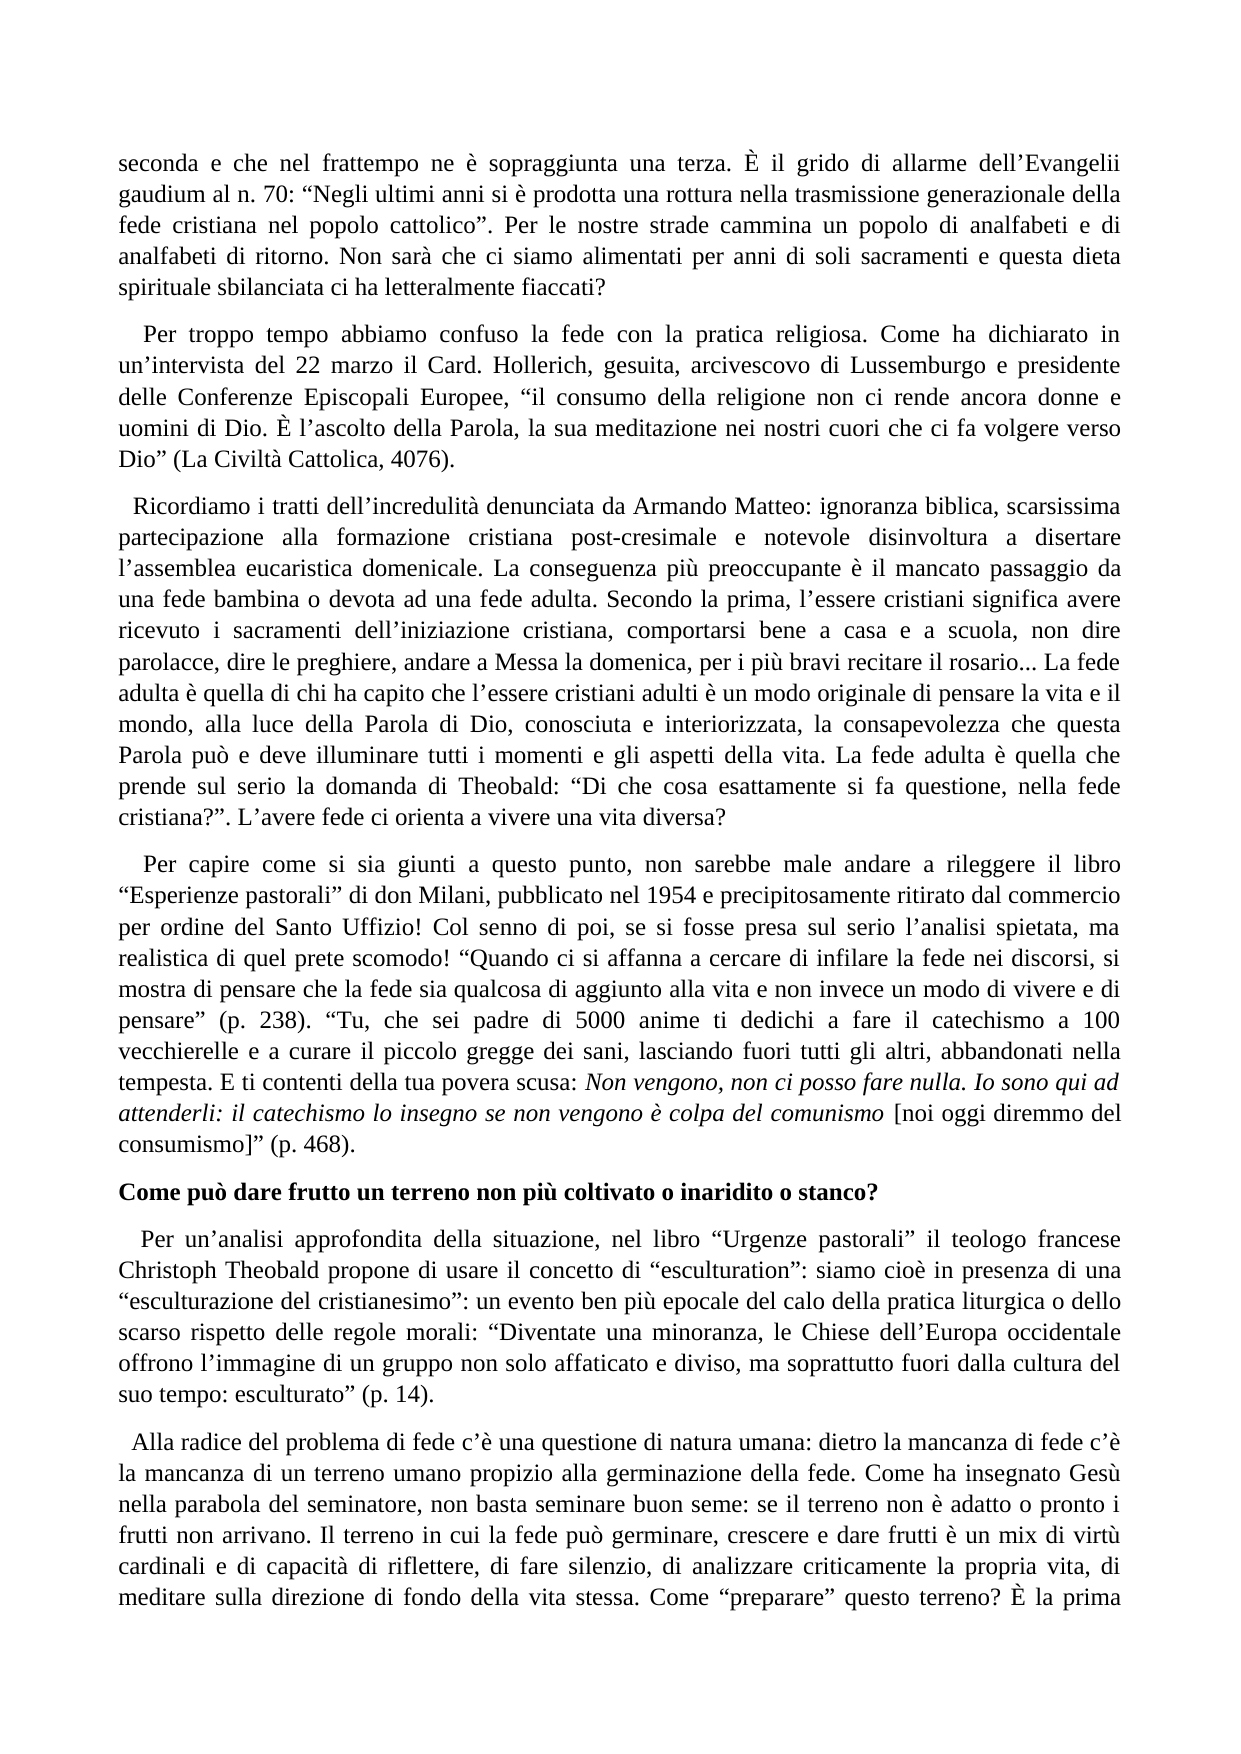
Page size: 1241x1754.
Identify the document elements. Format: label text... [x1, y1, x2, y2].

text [118, 1427, 1122, 1611]
text Ricordiamo i tratti dell’incredulità denunciata da Armando Matteo: ignoranza biblica, scarsissima partecipazione alla formazione cristiana post-cresimale e notevole disinvoltura a disertare l’assemblea eucaristica domenicale. La conseguenza più preoccupante è il mancato passaggio da una fede bambina o devota ad una fede adulta. Secondo la prima, l’essere cristiani significa avere ricevuto i sacramenti dell’iniziazione cristiana, comportarsi bene a casa e a scuola, non dire parolacce, dire le preghiere, andare a Messa la domenica, per i più bravi recitare il rosario... La fede adulta è quella di chi ha capito che l’essere cristiani adulti è un modo originale di pensare la vita e il mondo, alla luce della Parola di Dio, conosciuta e interiorizzata, la consapevolezza che questa Parola può e deve illuminare tutti i momenti e gli aspetti della vita. La fede adulta è quella che prende sul serio la domanda di Theobald: “Di che cosa esattamente si fa questione, nella fede cristiana?”. L’avere fede ci orienta a vivere una vita diversa? [118, 491, 1122, 831]
text Per un’analisi approfondita della situazione, nel libro “Urgenze pastorali” il teologo francese Christoph Theobald propone di usare il concetto di “esculturation”: siamo cioè in presenza di una “esculturazione del cristianesimo”: un evento ben più epocale del calo della pratica liturgica o dello scarso rispetto delle regole morali: “Diventate una minoranza, le Chiese dell’Europa occidentale offrono l’immagine di un gruppo non solo affaticato e diviso, ma soprattutto fuori dalla cultura del suo tempo: esculturato” (p. 14). [118, 1224, 1122, 1408]
text Per troppo tempo abbiamo confuso la fede con la pratica religiosa. Come ha dichiarato in un’intervista del 22 marzo il Card. Hollerich, gesuita, arcivescovo di Lussemburgo e presidente delle Conferenze Episcopali Europee, “il consumo della religione non ci rende ancora donne e uomini di Dio. È l’ascolto della Parola, la sua meditazione nei nostri cuori che ci fa volgere verso Dio” (La Civiltà Cattolica, 4076). [118, 319, 1122, 472]
text Per capire come si sia giunti a questo punto, non sarebbe male andare a rileggere il libro “Esperienze pastorali” di don Milani, pubblicato nel 1954 e precipitosamente ritirato dal commercio per ordine del Santo Uffizio! Col senno di poi, se si fosse presa sul serio l’analisi spietata, ma realistica di quel prete scomodo! “Quando ci si affanna a cercare di infilare la fede nei discorsi, si mostra di pensare che la fede sia qualcosa di aggiunto alla vita e non invece un modo di vivere e di pensare” (p. 238). “Tu, che sei padre di 5000 anime ti dedichi a fare il catechismo a 100 vecchierelle e a curare il piccolo gregge dei sani, lasciando fuori tutti gli altri, abbandonati nella tempesta. E ti contenti della tua povera scusa: Non vengono, non ci posso fare nulla. Io sono qui ad attenderli: il catechismo lo insegno se non vengono è colpa del comunismo [noi oggi diremmo del consumismo]” (p. 468). [118, 849, 1122, 1158]
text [118, 148, 1122, 301]
text Come può dare frutto un terreno non più coltivato o inaridito o stanco? [118, 1177, 1122, 1205]
